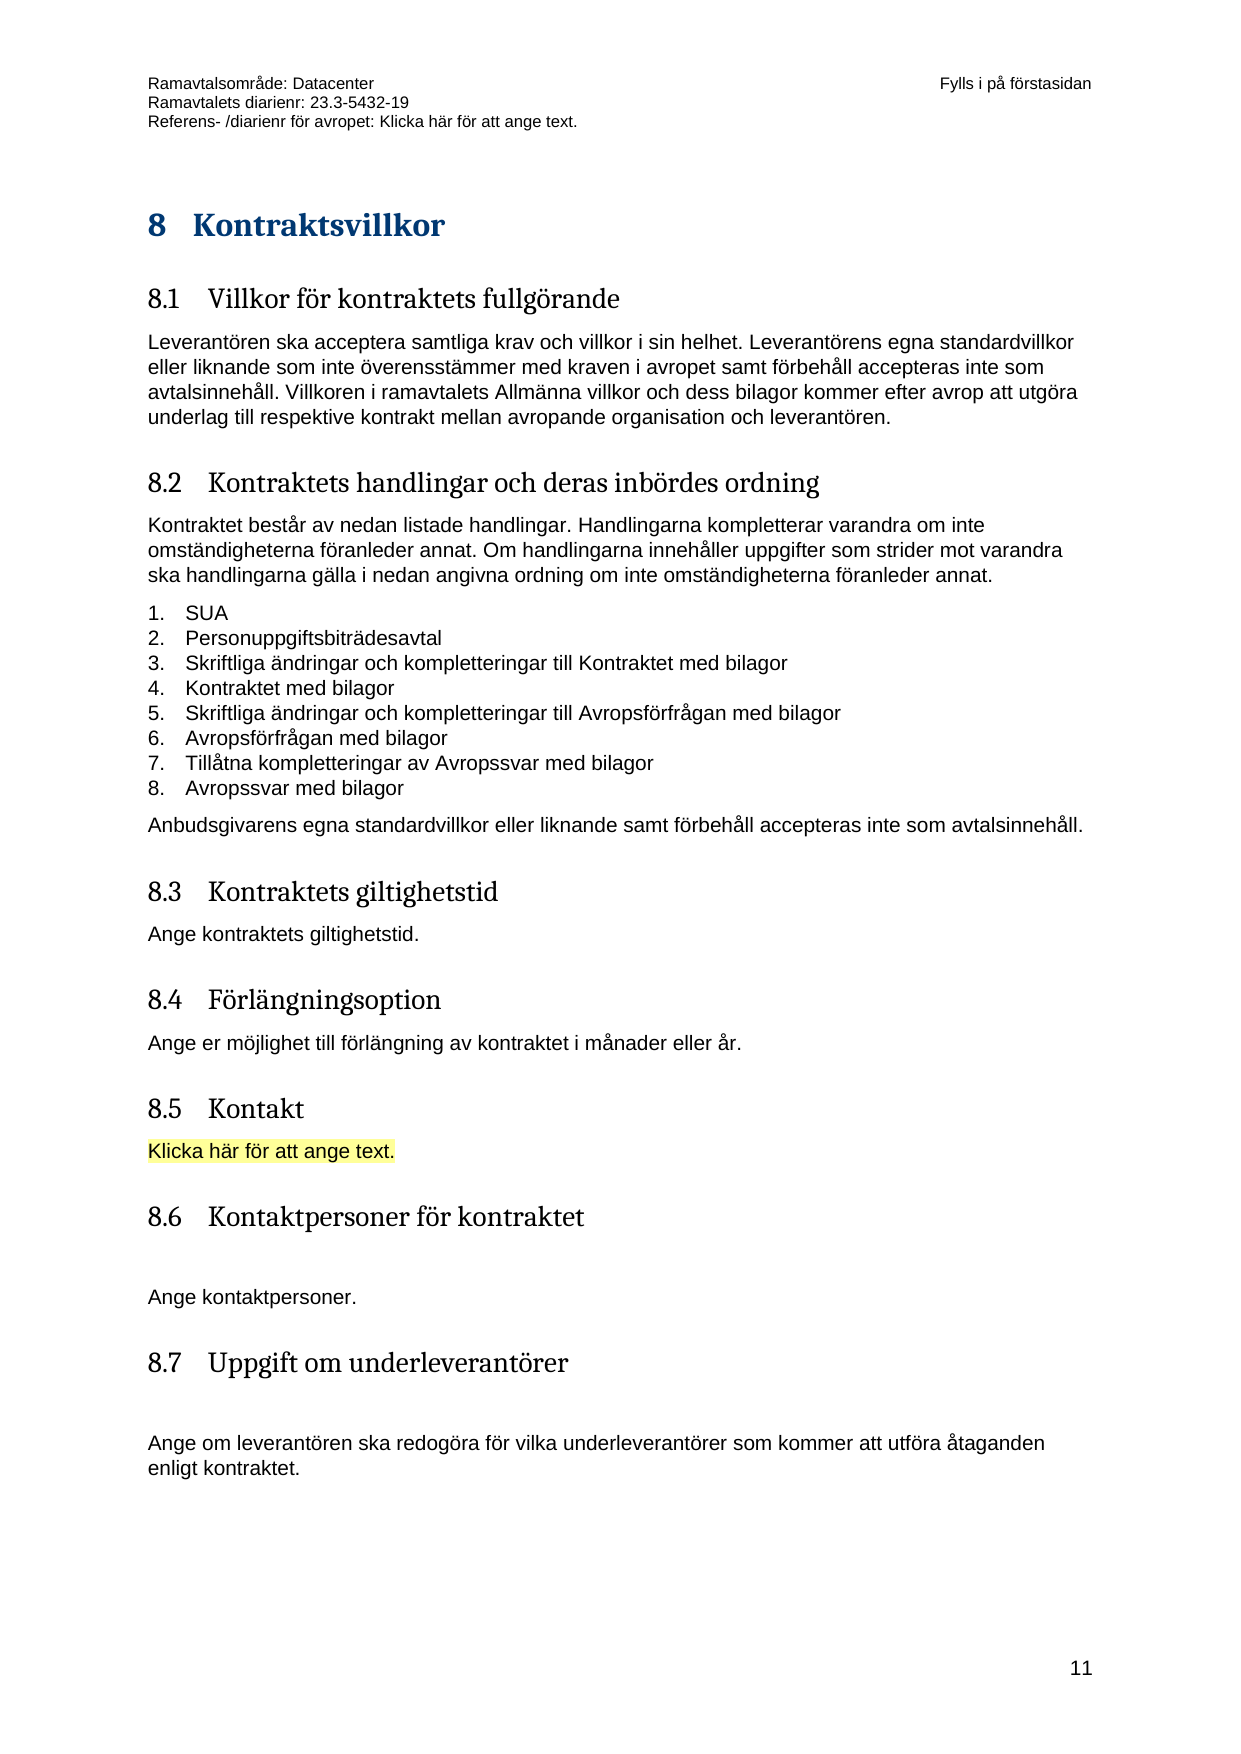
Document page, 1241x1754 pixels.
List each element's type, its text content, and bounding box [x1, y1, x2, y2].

list SUA [148, 600, 1092, 625]
subtitle Kontraktets giltighetstid [148, 875, 1092, 908]
subtitle Kontraktsvillkor [148, 207, 1092, 245]
list Avropsförfrågan med bilagor [148, 725, 1092, 750]
list Skriftliga ändringar och kompletteringar till Kontraktet med bilagor [148, 650, 1092, 675]
text Kontraktet består av nedan listade handlingar. Handlingarna kompletterar varandra om inte omständigheterna föranleder annat. Om handlingarna innehåller uppgifter som strider mot varandra ska handlingarna gälla i nedan angivna ordning om inte omständigheterna föranleder annat. [148, 512, 1092, 587]
subtitle Kontaktpersoner för kontraktet [148, 1200, 1092, 1234]
subtitle Kontakt [148, 1092, 1092, 1125]
text Leverantören ska acceptera samtliga krav och villkor i sin helhet. Leverantörens egna standardvillkor eller liknande som inte överensstämmer med kraven i avropet samt förbehåll accepteras inte som avtalsinnehåll. Villkoren i ramavtalets Allmänna villkor och dess bilagor kommer efter avrop att utgöra underlag till respektive kontrakt mellan avropande organisation och leverantören. [148, 329, 1092, 429]
subtitle Villkor för kontraktets fullgörande [148, 283, 1092, 316]
subtitle Uppgift om underleverantörer [148, 1346, 1092, 1380]
subtitle Kontraktets handlingar och deras inbördes ordning [148, 466, 1092, 500]
list Kontraktet med bilagor [148, 675, 1092, 700]
list Skriftliga ändringar och kompletteringar till Avropsförfrågan med bilagor [148, 700, 1092, 725]
text Anbudsgivarens egna standardvillkor eller liknande samt förbehåll accepteras inte som avtalsinnehåll. [148, 812, 1092, 837]
list Avropssvar med bilagor [148, 775, 1092, 800]
list Tillåtna kompletteringar av Avropssvar med bilagor [148, 750, 1092, 775]
list Personuppgiftsbiträdesavtal [148, 625, 1092, 650]
subtitle Förlängningsoption [148, 983, 1092, 1017]
